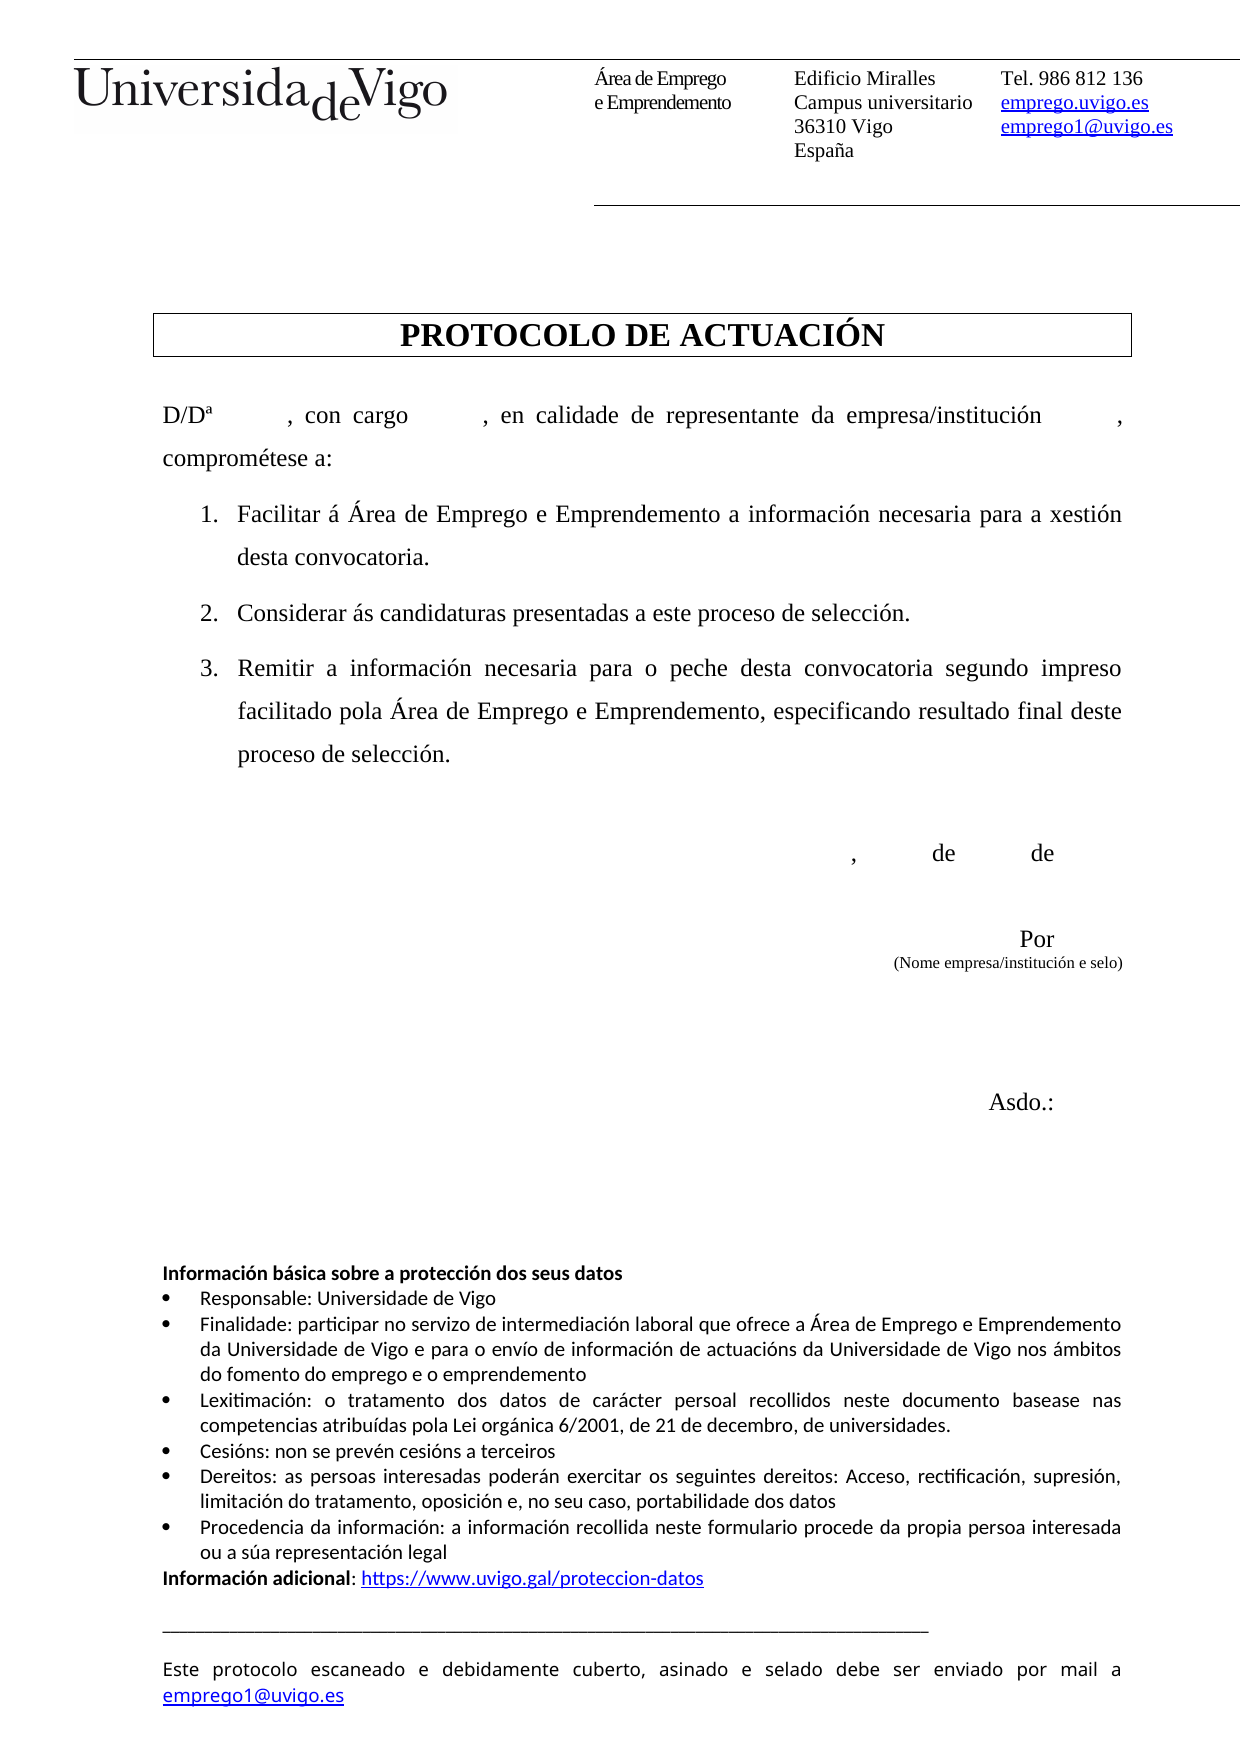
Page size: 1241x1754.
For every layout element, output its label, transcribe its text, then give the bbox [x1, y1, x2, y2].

list Considerar ás candidaturas presentadas a este proceso de selección. [200, 598, 1123, 626]
list Cesións: non se prevén cesións a terceiros [162, 1438, 1123, 1463]
list Dereitos: as persoas interesadas poderán exercitar os seguintes dereitos: Acceso, rectificación, supresión, limitación do tratamento, oposición e, no seu caso, portabilidade dos datos [162, 1463, 1123, 1514]
text (Nome empresa/institución e selo) [162, 953, 1123, 972]
text , de de [162, 838, 1123, 867]
text D/Dª , con cargo , en calidade de representante da empresa/institución , comprométese a: [162, 400, 1123, 472]
text Asdo.: [162, 1087, 1123, 1116]
text Información adicional: https://www.uvigo.gal/proteccion-datos [162, 1565, 1123, 1590]
text PROTOCOLO DE ACTUACIÓN [154, 314, 1131, 356]
list Lexitimación: o tratamento dos datos de carácter persoal recollidos neste documento basease nas competencias atribuídas pola Lei orgánica 6/2001, de 21 de decembro, de universidades. [162, 1387, 1123, 1438]
list Facilitar á Área de Emprego e Emprendemento a información necesaria para a xestión desta convocatoria. [200, 499, 1123, 571]
list Procedencia da información: a información recollida neste formulario procede da propia persoa interesada ou a súa representación legal [162, 1514, 1123, 1565]
list Responsable: Universidade de Vigo [162, 1285, 1123, 1311]
list Remitir a información necesaria para o peche desta convocatoria segundo impreso facilitado pola Área de Emprego e Emprendemento, especificando resultado final deste proceso de selección. [200, 653, 1123, 768]
list Finalidade: participar no servizo de intermediación laboral que ofrece a Área de Emprego e Emprendemento da Universidade de Vigo e para o envío de información de actuacións da Universidade de Vigo nos ámbitos do fomento do emprego e o emprendemento [162, 1311, 1123, 1387]
text Información básica sobre a protección dos seus datos [162, 1260, 1123, 1285]
picture [73, 65, 458, 134]
text Por [162, 924, 1123, 953]
